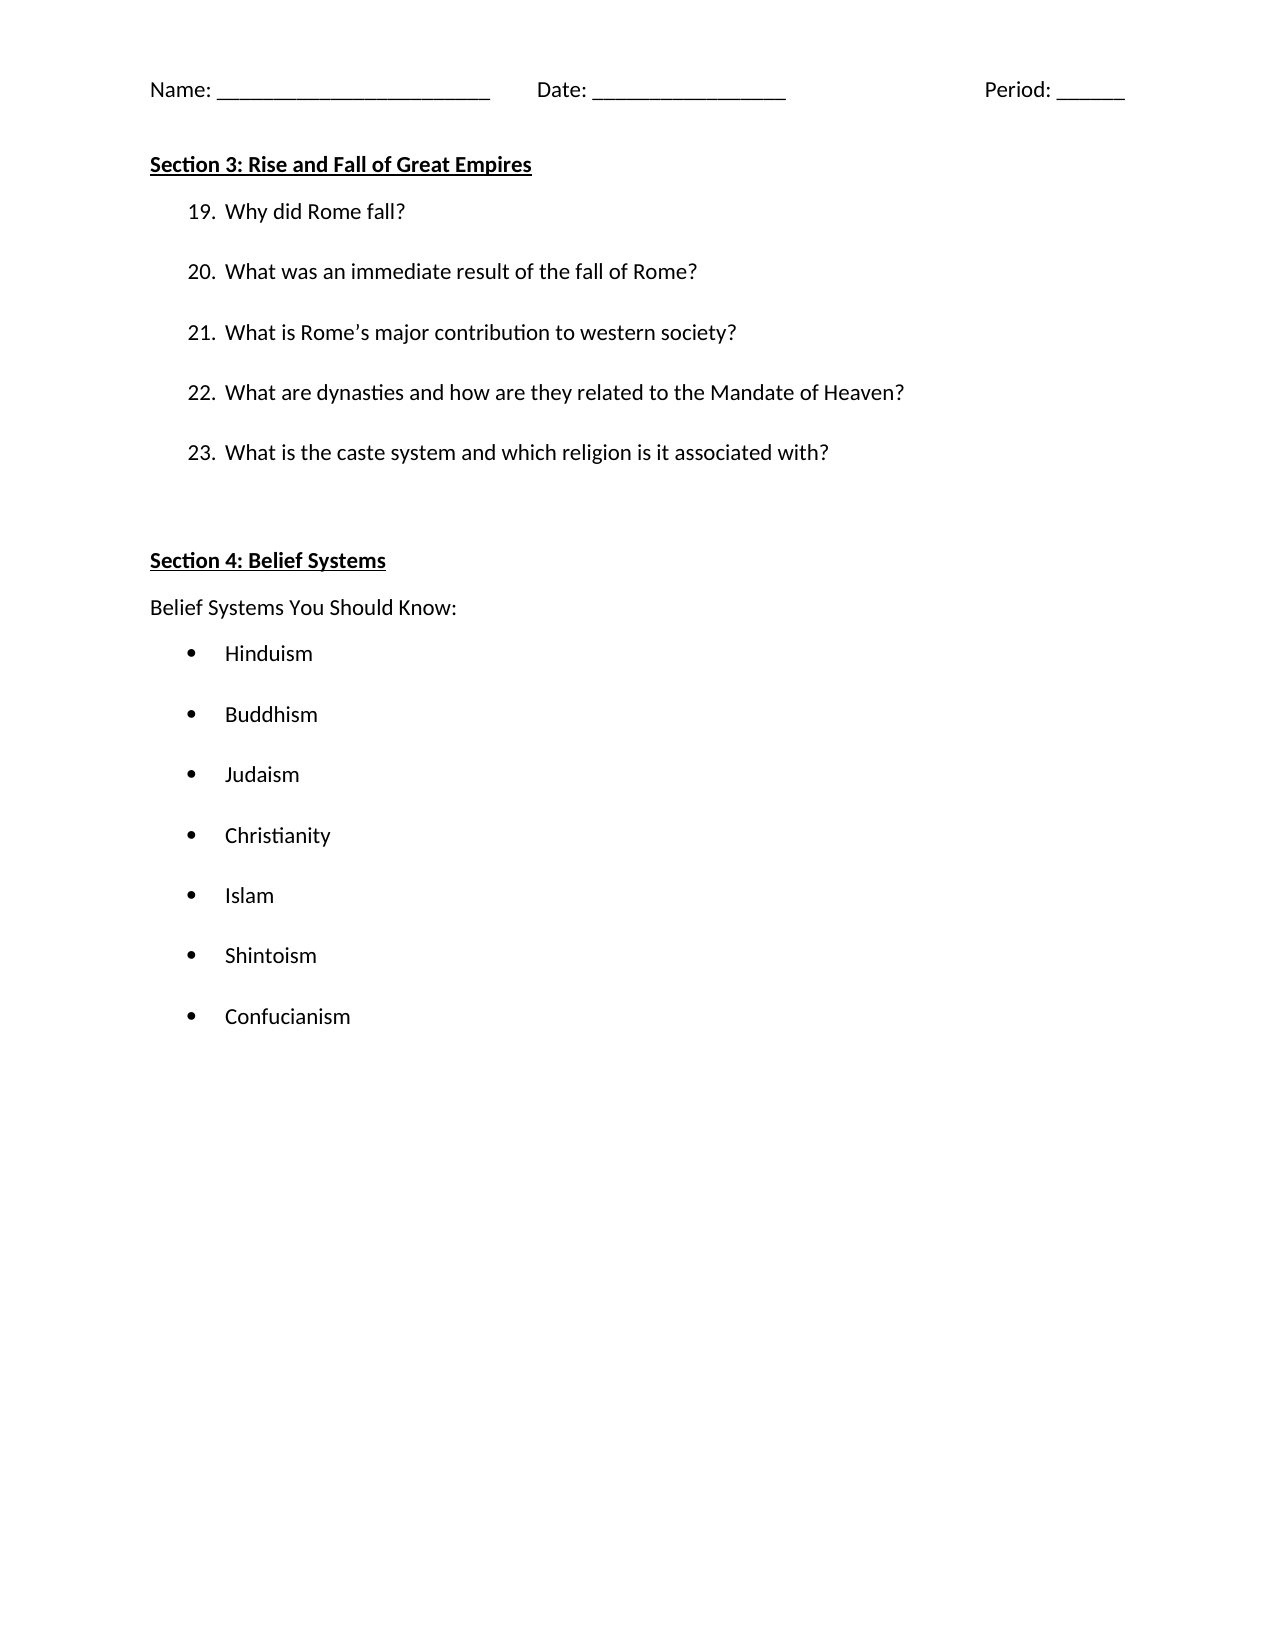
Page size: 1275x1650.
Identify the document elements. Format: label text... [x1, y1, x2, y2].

list Confucianism [187, 1002, 1125, 1030]
list Shintoism [187, 942, 1125, 970]
text Belief Systems You Should Know: [150, 593, 1125, 621]
list Hinduism [187, 639, 1125, 668]
list What is Rome’s major contribution to western society? [187, 318, 1125, 346]
list Islam [187, 881, 1125, 909]
text Section 3: Rise and Fall of Great Empires [150, 150, 1125, 178]
list Buddhism [187, 700, 1125, 728]
list Christianity [187, 821, 1125, 849]
list Judaism [187, 760, 1125, 788]
list What was an immediate result of the fall of Rome? [187, 257, 1125, 285]
list What is the caste system and which religion is it associated with? [187, 438, 1125, 467]
list Why did Rome fall? [187, 197, 1125, 225]
list What are dynasties and how are they related to the Mandate of Heaven? [187, 378, 1125, 406]
text Section 4: Belief Systems [150, 546, 1125, 574]
